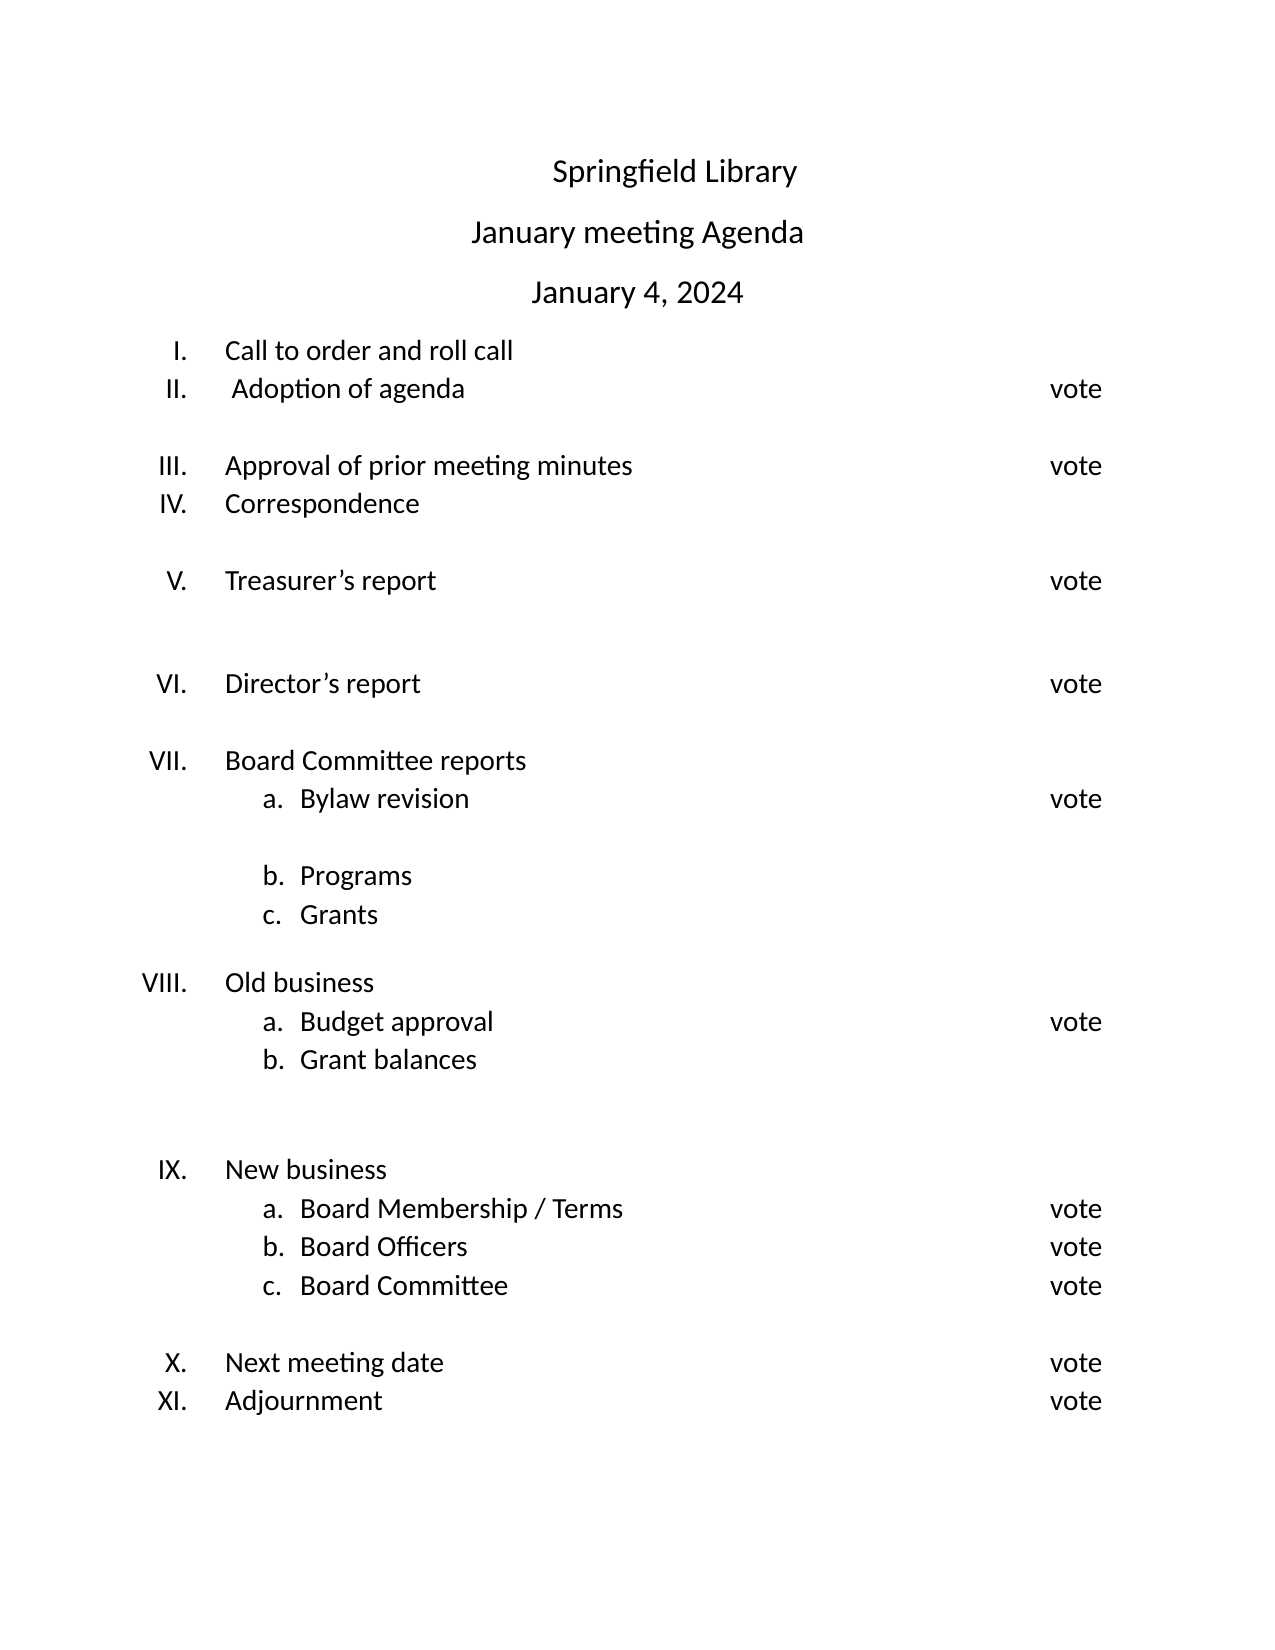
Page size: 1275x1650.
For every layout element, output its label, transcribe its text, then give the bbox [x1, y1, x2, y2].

list Board Committee vote [262, 1267, 1125, 1302]
list Programs [262, 857, 1125, 893]
list Grants [262, 896, 1125, 931]
list Treasurer’s report vote [187, 562, 1125, 598]
list Board Membership / Terms vote [262, 1190, 1125, 1226]
list Budget approval vote [262, 1003, 1125, 1038]
list Springfield Library [225, 150, 1125, 191]
list Director’s report vote [187, 665, 1125, 701]
list Correspondence [187, 486, 1125, 521]
list Board Officers vote [262, 1228, 1125, 1264]
list Adoption of agenda vote [187, 370, 1125, 406]
list Grant balances [262, 1041, 1125, 1077]
text January meeting Agenda [150, 211, 1125, 251]
list Bylaw revision vote [262, 780, 1125, 854]
list Old business [187, 964, 1125, 1000]
list Board Committee reports [187, 742, 1125, 778]
list Next meeting date vote [187, 1344, 1125, 1379]
list Adjournment vote [187, 1382, 1125, 1418]
list Approval of prior meeting minutes vote [187, 447, 1125, 483]
text January 4, 2024 [150, 271, 1125, 312]
list New business [187, 1151, 1125, 1187]
list Call to order and roll call [187, 332, 1125, 367]
